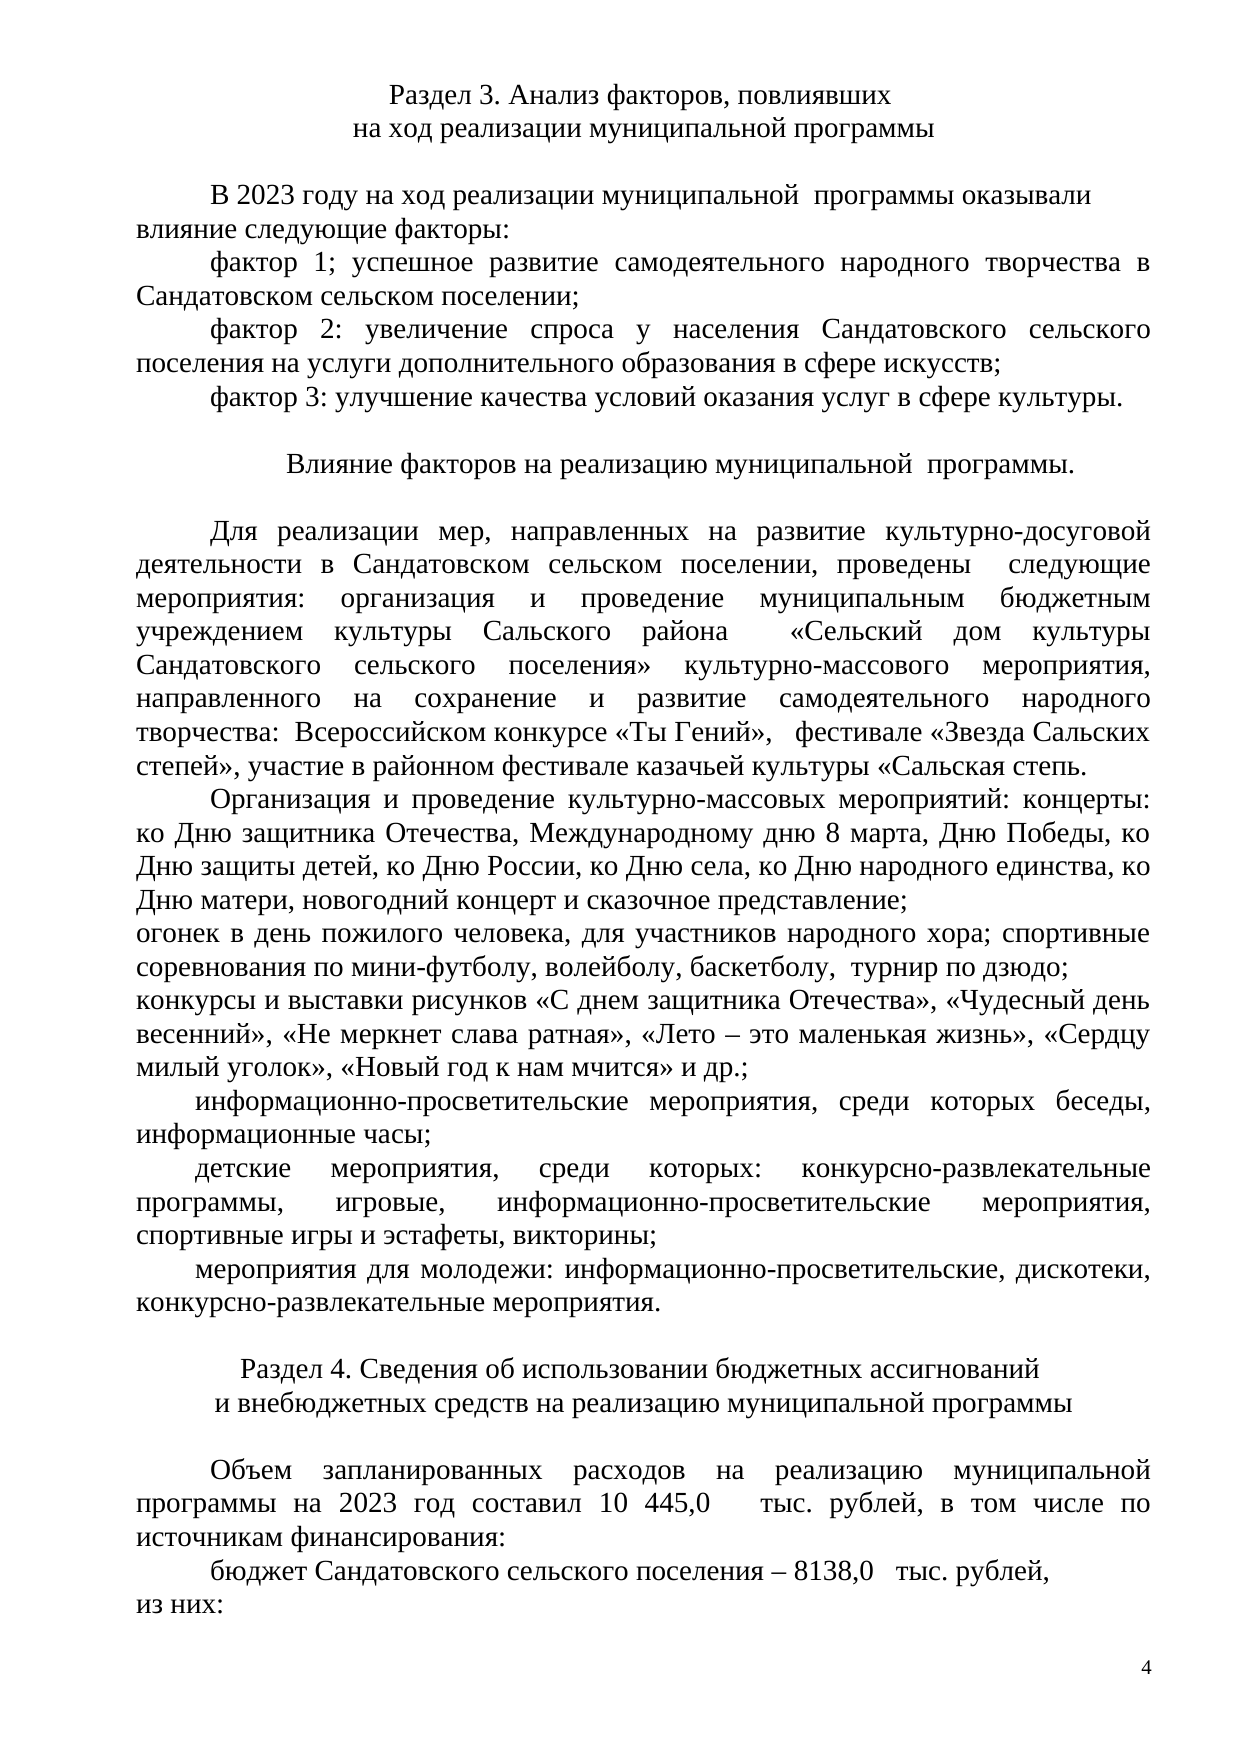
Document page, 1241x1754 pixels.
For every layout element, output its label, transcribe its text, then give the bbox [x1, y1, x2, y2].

text фактор 3: улучшение качества условий оказания услуг в сфере культуры. [136, 379, 1152, 412]
text огонек в день пожилого человека, для участников народного хора; спортивные соревнования по мини-футболу, волейболу, баскетболу, турнир по дзюдо; [136, 915, 1152, 982]
text Объем запланированных расходов на реализацию муниципальной программы на 2023 год составил 10 445,0 тыс. рублей, в том числе по источникам финансирования: [136, 1452, 1152, 1553]
text фактор 1; успешное развитие самодеятельного народного творчества в Сандатовском сельском поселении; [136, 244, 1152, 312]
text влияние следующие факторы: [136, 211, 1152, 244]
text фактор 2: увеличение спроса у населения Сандатовского сельского поселения на услуги дополнительного образования в сфере искусств; [136, 312, 1152, 379]
text бюджет Сандатовского сельского поселения – 8138,0 тыс. рублей, [136, 1553, 1152, 1586]
text Для реализации мер, направленных на развитие культурно-досуговой деятельности в Сандатовском сельском поселении, проведены следующие мероприятия: организация и проведение муниципальным бюджетным учреждением культуры Сальского района «Сельский дом культуры Сандатовского сельского поселения» культурно-массового мероприятия, направленного на сохранение и развитие самодеятельного народного творчества: Всероссийском конкурсе «Ты Гений», фестивале «Звезда Сальских степей», участие в районном фестивале казачьей культуры «Сальская степь. [136, 513, 1152, 781]
text из них: [136, 1586, 1152, 1620]
text мероприятия для молодежи: информационно-просветительские, дискотеки, конкурсно-развлекательные мероприятия. [136, 1251, 1152, 1318]
text Раздел 3. Анализ факторов, повлиявших на ход реализации муниципальной программы [136, 77, 1152, 144]
text Влияние факторов на реализацию муниципальной программы. [136, 446, 1152, 479]
text информационно-просветительские мероприятия, среди которых беседы, информационные часы; [136, 1083, 1152, 1150]
text детские мероприятия, среди которых: конкурсно-развлекательные программы, игровые, информационно-просветительские мероприятия, спортивные игры и эстафеты, викторины; [136, 1150, 1152, 1251]
text Раздел 4. Сведения об использовании бюджетных ассигнований и внебюджетных средств на реализацию муниципальной программы [136, 1351, 1152, 1418]
text В 2023 году на ход реализации муниципальной программы оказывали [136, 177, 1152, 211]
text Организация и проведение культурно-массовых мероприятий: концерты: ко Дню защитника Отечества, Международному дню 8 марта, Дню Победы, ко Дню защиты детей, ко Дню России, ко Дню села, ко Дню народного единства, ко Дню матери, новогодний концерт и сказочное представление; [136, 781, 1152, 915]
text конкурсы и выставки рисунков «С днем защитника Отечества», «Чудесный день весенний», «Не меркнет слава ратная», «Лето – это маленькая жизнь», «Сердцу милый уголок», «Новый год к нам мчится» и др.; [136, 982, 1152, 1083]
